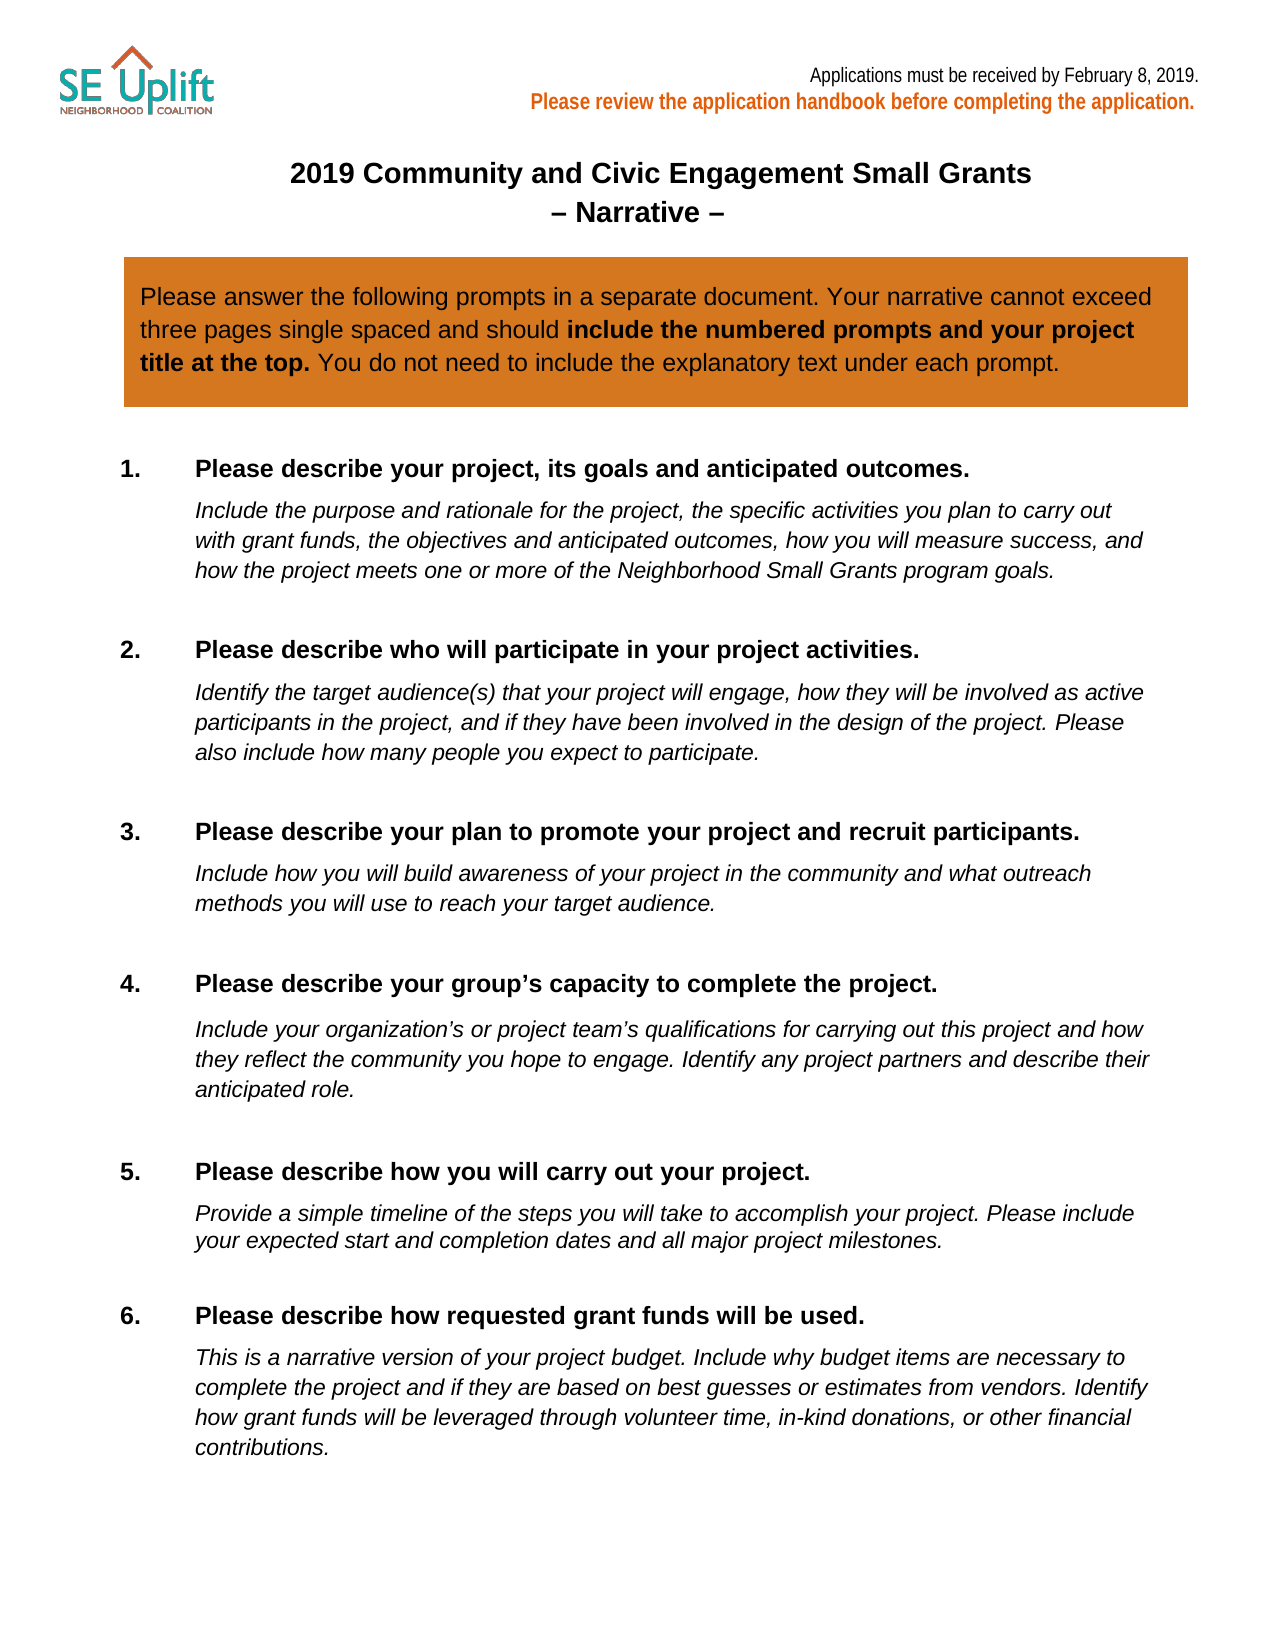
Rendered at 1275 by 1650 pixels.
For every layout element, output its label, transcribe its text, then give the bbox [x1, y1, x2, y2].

text Provide a simple timeline of the steps you will take to accomplish your project. Please include your expected start and completion dates and all major project milestones. [195, 1200, 1149, 1253]
text – Narrative – [64, 195, 1210, 228]
text Please review the application handbook before completing the application. [530, 88, 1210, 114]
subtitle Please describe how you will carry out your project. [120, 1157, 1210, 1186]
text Include the purpose and rationale for the project, the specific activities you plan to carry out with grant funds, the objectives and anticipated outcomes, how you will measure success, and how the project meets one or more of the Neighborhood Small Grants program goals. [195, 497, 1149, 584]
text Include how you will build awareness of your project in the community and what outreach methods you will use to reach your target audience. [195, 860, 1149, 917]
subtitle Please describe how requested grant funds will be used. [120, 1301, 1210, 1329]
text Identify the target audience(s) that your project will engage, how they will be involved as active participants in the project, and if they have been involved in the design of the project. Please also include how many people you expect to participate. [195, 678, 1149, 765]
text Include your organization’s or project team’s qualifications for carrying out this project and how they reflect the community you hope to engage. Identify any project partners and describe their anticipated role. [195, 1016, 1149, 1102]
subtitle Please describe your plan to promote your project and recruit participants. [120, 817, 1210, 846]
subtitle Please describe your group’s capacity to complete the project. [120, 968, 1210, 997]
text This is a narrative version of your project budget. Include why budget items are necessary to complete the project and if they are based on best guesses or estimates from vendors. Identify how grant funds will be leveraged through volunteer time, in-kind donations, or other financial contributions. [195, 1344, 1149, 1461]
subtitle Please describe your project, its goals and anticipated outcomes. [120, 454, 1210, 483]
subtitle 2019 Community and Civic Engagement Small Grants [290, 156, 1210, 190]
picture [59, 45, 214, 115]
text Applications must be received by February 8, 2019. [810, 63, 1210, 87]
subtitle Please describe who will participate in your project activities. [120, 635, 1210, 664]
